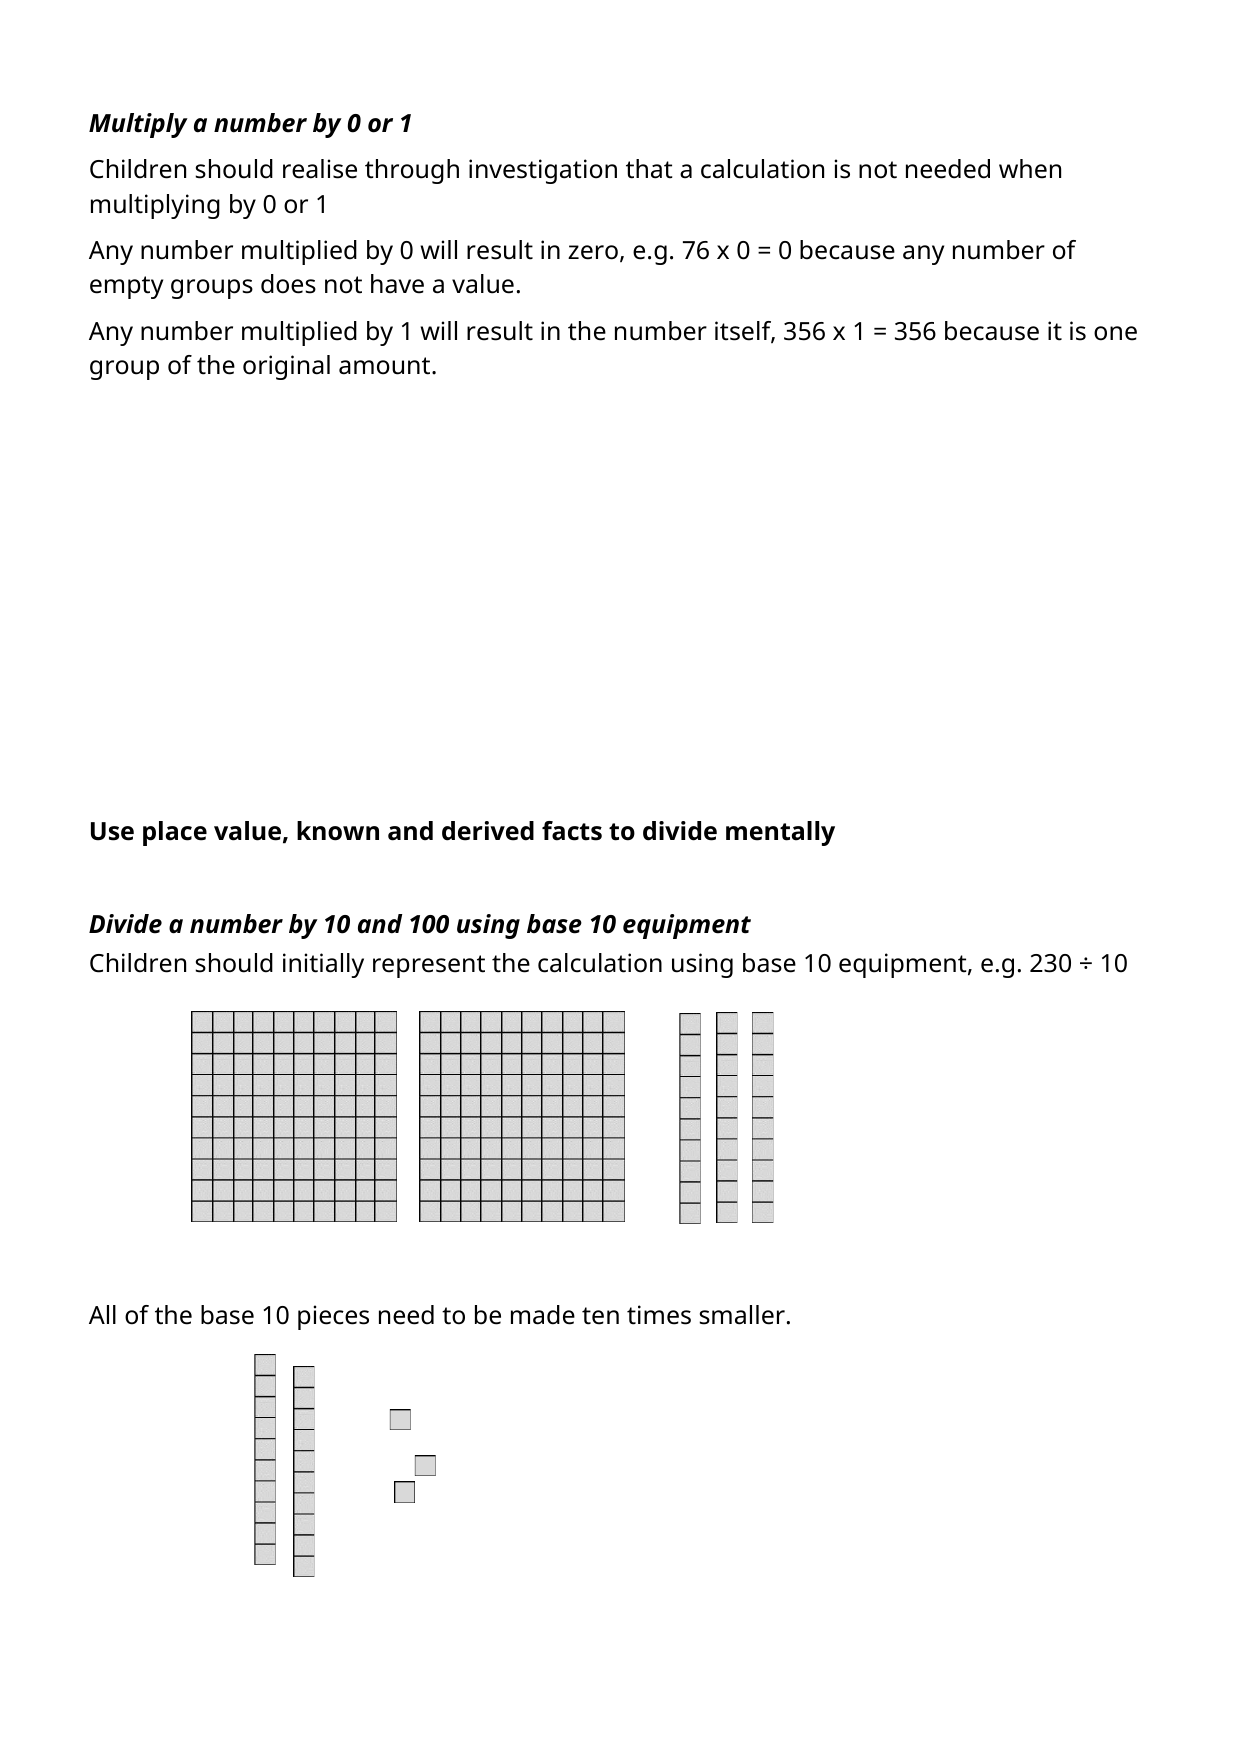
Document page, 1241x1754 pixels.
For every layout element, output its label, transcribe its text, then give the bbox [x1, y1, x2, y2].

list Divide a number by 10 and 100 using base 10 equipment [89, 906, 1152, 940]
text Children should realise through investigation that a calculation is not needed when multiplying by 0 or 1 [89, 152, 1152, 220]
list All of the base 10 pieces need to be made ten times smaller. [89, 1298, 1152, 1332]
picture [716, 1012, 738, 1223]
picture [254, 1354, 276, 1565]
list Children should initially represent the calculation using base 10 equipment, e.g. 230 ÷ 10 [89, 945, 1152, 979]
picture [679, 1013, 701, 1224]
text Any number multiplied by 0 will result in zero, e.g. 76 x 0 = 0 because any number of empty groups does not have a value. [89, 233, 1152, 301]
picture [389, 1409, 411, 1430]
text Use place value, known and derived facts to divide mentally [89, 813, 1152, 847]
picture [752, 1012, 774, 1223]
picture [394, 1481, 415, 1503]
picture [293, 1366, 315, 1577]
picture [419, 1011, 625, 1222]
picture [414, 1455, 436, 1476]
text Multiply a number by 0 or 1 [89, 106, 1152, 140]
picture [191, 1011, 397, 1222]
text Any number multiplied by 1 will result in the number itself, 356 x 1 = 356 because it is one group of the original amount. [89, 313, 1152, 382]
